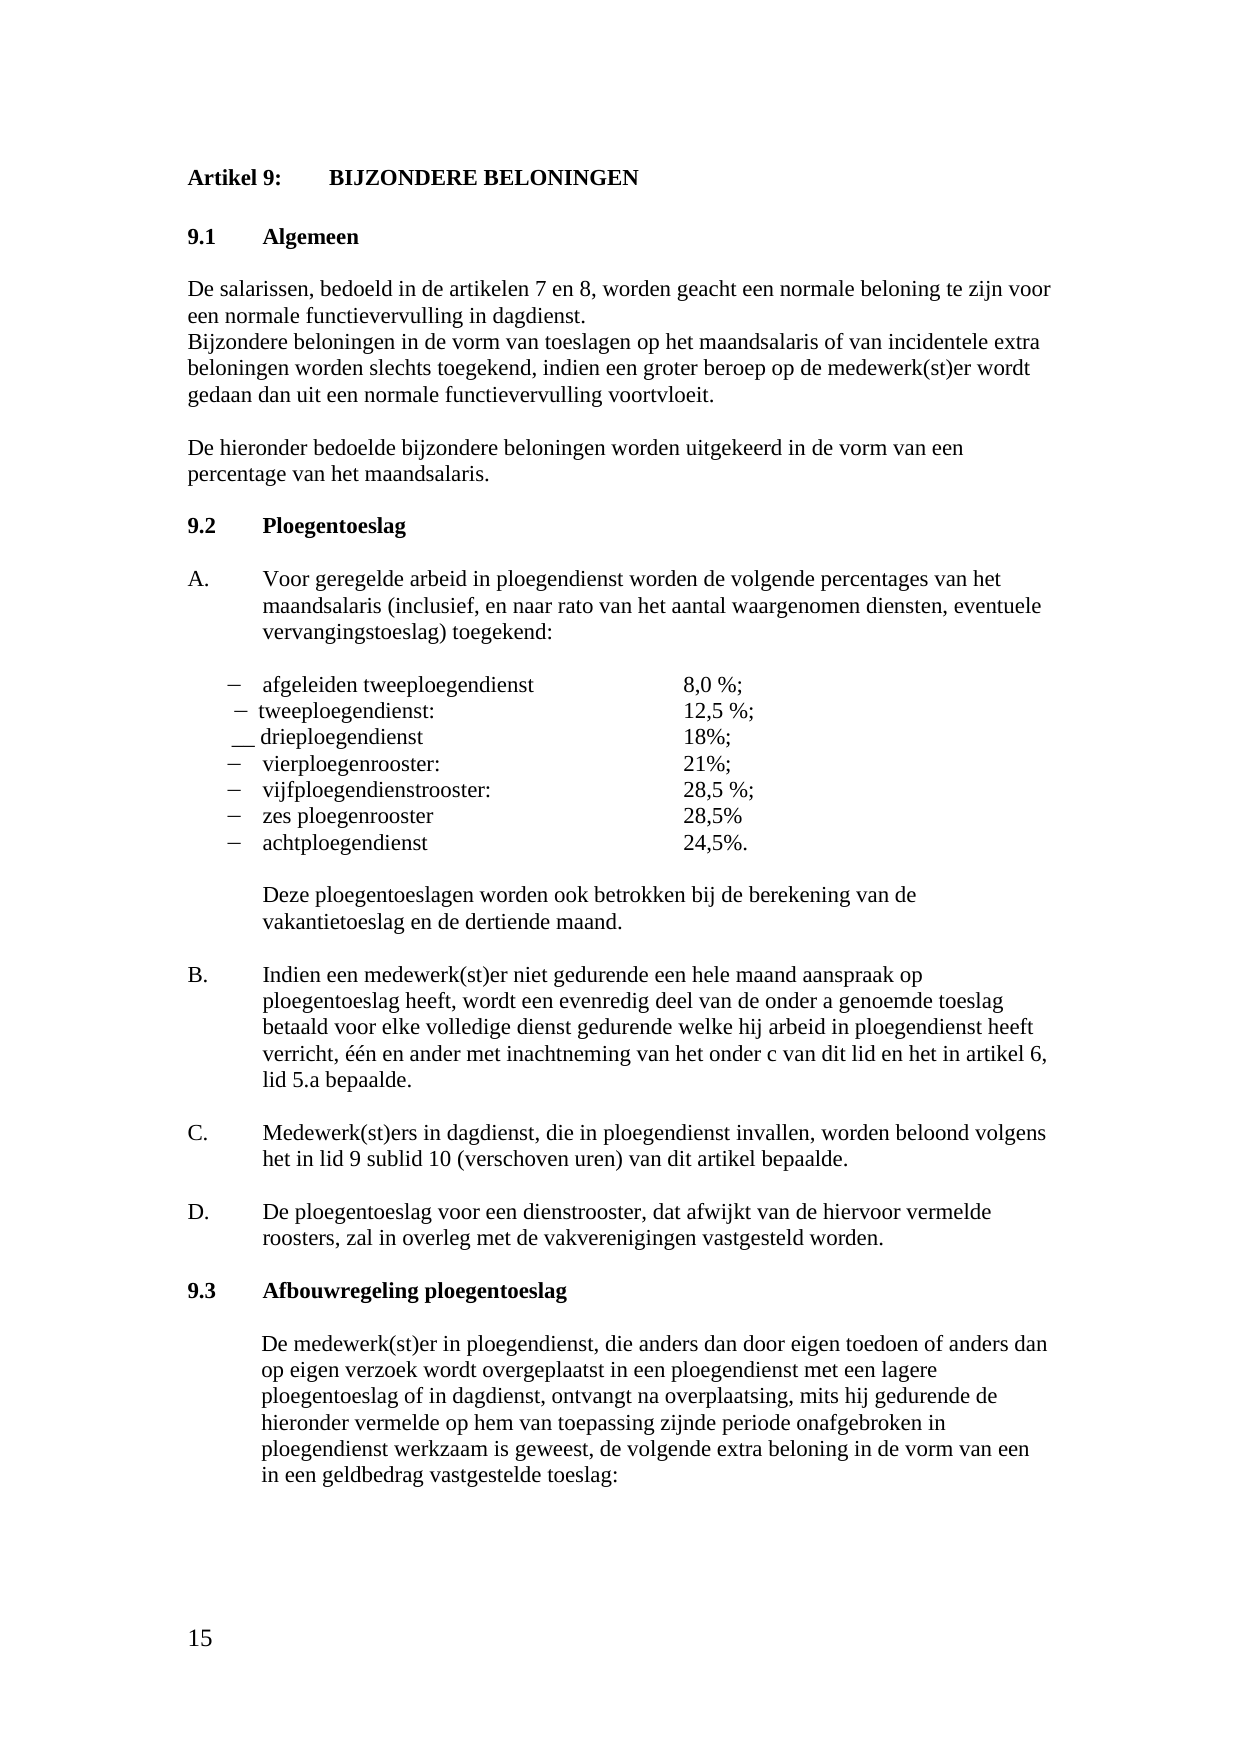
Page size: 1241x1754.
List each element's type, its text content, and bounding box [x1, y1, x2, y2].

text A. Voor geregelde arbeid in ploegendienst worden de volgende percentages van het maandsalaris (inclusief, en naar rato van het aantal waargenomen diensten, eventuele vervangingstoeslag) toegekend: [187, 565, 1053, 644]
text De hieronder bedoelde bijzondere beloningen worden uitgekeerd in de vorm van een percentage van het maandsalaris. [187, 433, 1053, 486]
list tweeploegendienst: 12,5 %; __ drieploegendienst 18%; [232, 697, 1053, 750]
list vierploegenrooster: 21%; [225, 750, 1053, 776]
text B. Indien een medewerk(st)er niet gedurende een hele maand aanspraak op ploegentoeslag heeft, wordt een evenredig deel van de onder a genoemde toeslag betaald voor elke volledige dienst gedurende welke hij arbeid in ploegendienst heeft verricht, één en ander met inachtneming van het onder c van dit lid en het in artikel 6, lid 5.a bepaalde. [187, 961, 1053, 1092]
subtitle Artikel 9: BIJZONDERE BELONINGEN [187, 164, 1053, 190]
list afgeleiden tweeploegendienst 8,0 %; [225, 671, 1053, 697]
text Bijzondere beloningen in de vorm van toeslagen op het maandsalaris of van incidentele extra beloningen worden slechts toegekend, indien een groter beroep op de medewerk(st)er wordt gedaan dan uit een normale functievervulling voortvloeit. [187, 328, 1053, 407]
text D. De ploegentoeslag voor een dienstrooster, dat afwijkt van de hiervoor vermelde roosters, zal in overleg met de vakverenigingen vastgesteld worden. [187, 1198, 1053, 1251]
text Deze ploegentoeslagen worden ook betrokken bij de berekening van de vakantietoeslag en de dertiende maand. [262, 882, 1053, 934]
list Afbouwregeling ploegentoeslag [187, 1277, 1053, 1303]
text De salarissen, bedoeld in de artikelen 7 en 8, worden geacht een normale beloning te zijn voor een normale functievervulling in dagdienst. [187, 275, 1053, 328]
text C. Medewerk(st)ers in dagdienst, die in ploegendienst invallen, worden beloond volgens het in lid 9 sublid 10 (verschoven uren) van dit artikel bepaalde. [187, 1119, 1053, 1171]
list Ploegentoeslag [187, 513, 1053, 539]
list Algemeen [187, 223, 1053, 249]
list zes ploegenrooster 28,5% [225, 802, 1053, 829]
list achtploegendienst 24,5%. [225, 829, 1053, 855]
list vijfploegendienstrooster: 28,5 %; [225, 776, 1053, 802]
text De medewerk(st)er in ploegendienst, die anders dan door eigen toedoen of anders dan op eigen verzoek wordt overgeplaatst in een ploegendienst met een lagere ploegentoeslag of in dagdienst, ontvangt na overplaatsing, mits hij gedurende de hieronder vermelde op hem van toepassing zijnde periode onafgebroken in ploegendienst werkzaam is geweest, de volgende extra beloning in de vorm van een in een geldbedrag vastgestelde toeslag: [261, 1329, 1053, 1488]
